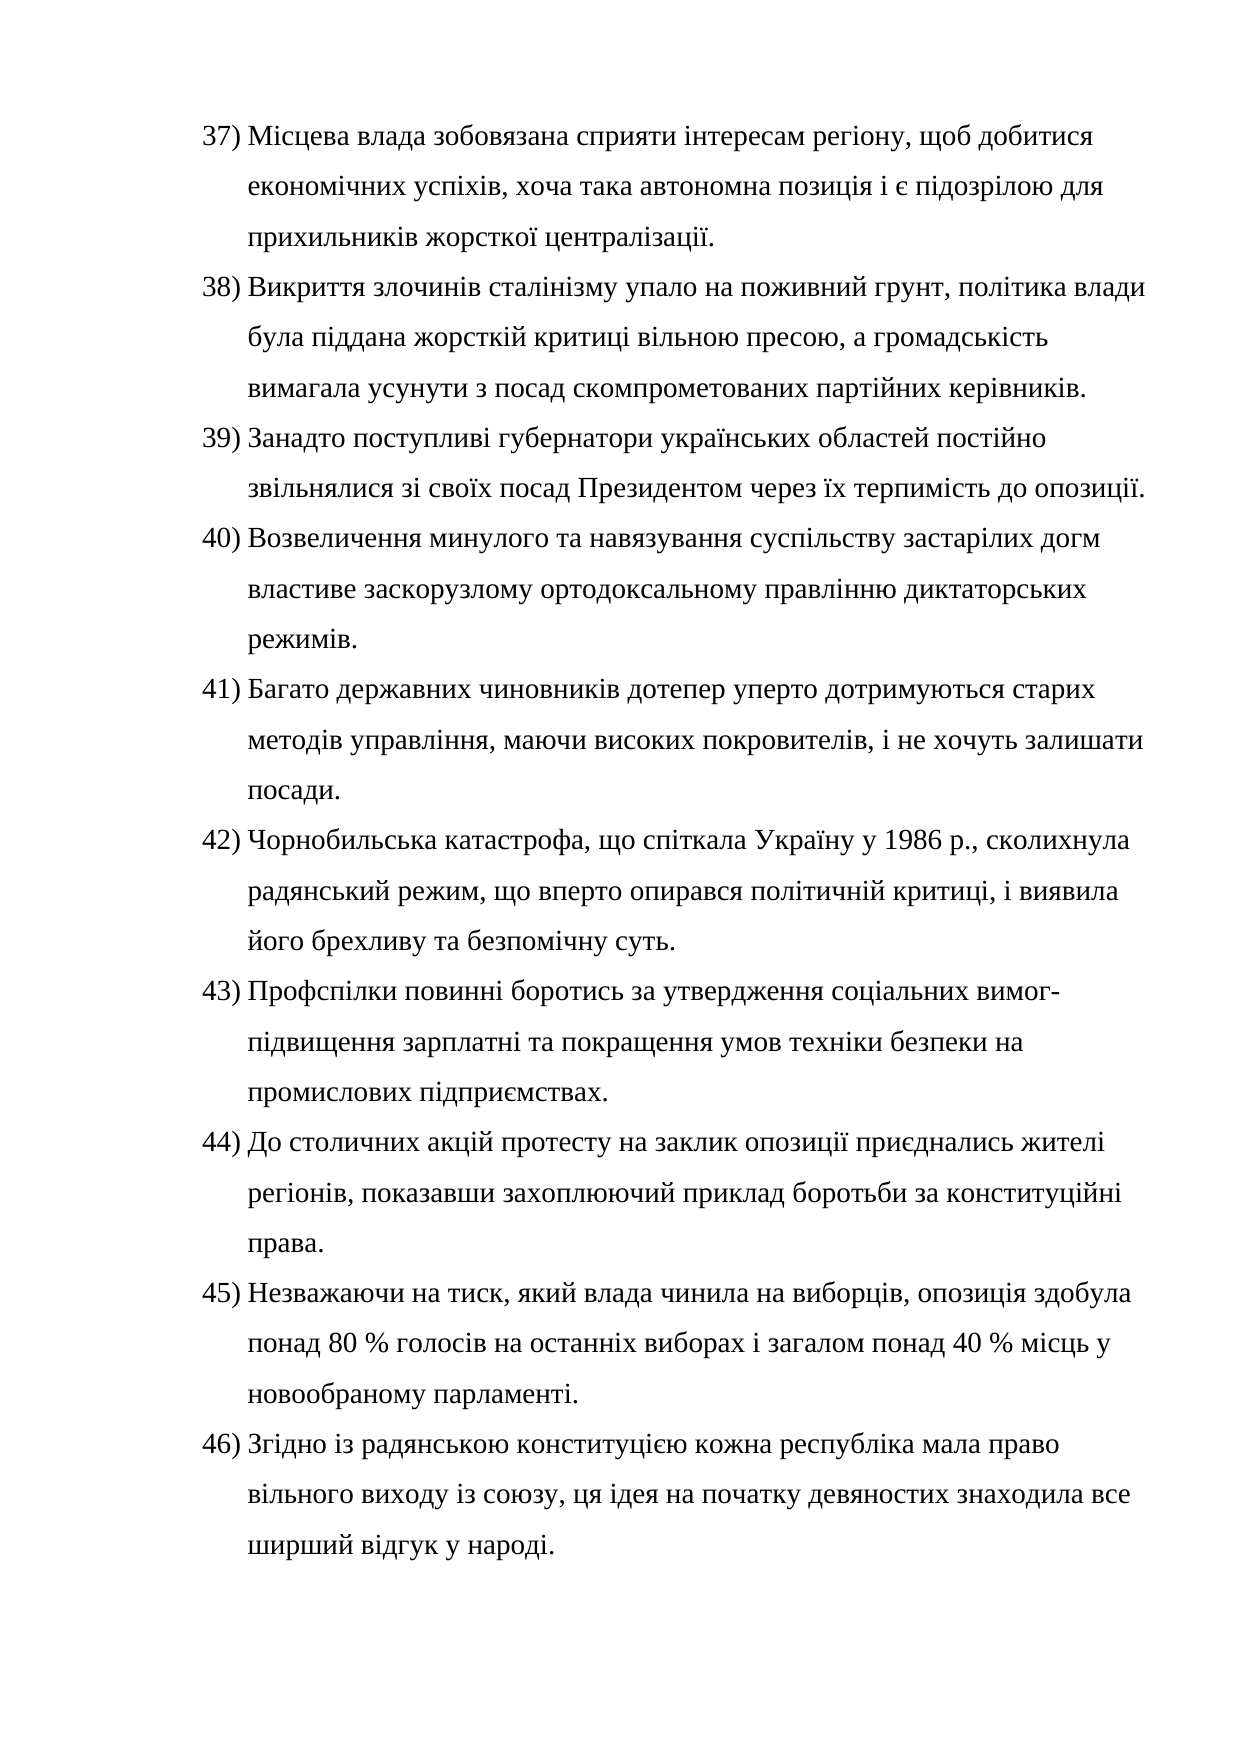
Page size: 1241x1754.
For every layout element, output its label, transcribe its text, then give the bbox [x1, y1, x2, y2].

list Викриття злочинів сталінізму упало на поживний грунт, політика влади була піддана жорсткій критиці вільною пресою, а громадськість вимагала усунути з посад скомпрометованих партійних керівників. [202, 269, 1152, 403]
list Місцева влада зобовязана сприяти інтересам регіону, щоб добитися економічних успіхів, хоча така автономна позиція і є підозрілою для прихильників жорсткої централізації. [202, 118, 1152, 252]
list До столичних акцій протесту на заклик опозиції приєднались жителі регіонів, показавши захоплюючий приклад боротьби за конституційні права. [202, 1124, 1152, 1258]
list Занадто поступливі губернатори українських областей постійно звільнялися зі своїх посад Президентом через їх терпимість до опозиції. [202, 420, 1152, 504]
list Багато державних чиновників дотепер уперто дотримуються старих методів управління, маючи високих покровителів, і не хочуть залишати посади. [202, 672, 1152, 806]
list Чорнобильська катастрофа, що спіткала Україну у 1986 р., сколихнула радянський режим, що вперто опирався політичній критиці, і виявила його брехливу та безпомічну суть. [202, 822, 1152, 957]
list Возвеличення минулого та навязування суспільству застарілих догм властиве заскорузлому ортодоксальному правлінню диктаторських режимів. [202, 521, 1152, 655]
list Профспілки повинні боротись за утвердження соціальних вимог- підвищення зарплатні та покращення умов техніки безпеки на промислових підприємствах. [202, 973, 1152, 1108]
list Незважаючи на тиск, який влада чинила на виборців, опозиція здобула понад 80 % голосів на останніх виборах і загалом понад 40 % місць у новообраному парламенті. [202, 1275, 1152, 1409]
list Згідно із радянською конституцією кожна республіка мала право вільного виходу із союзу, ця ідея на початку девяностих знаходила все ширший відгук у народі. [202, 1426, 1152, 1560]
